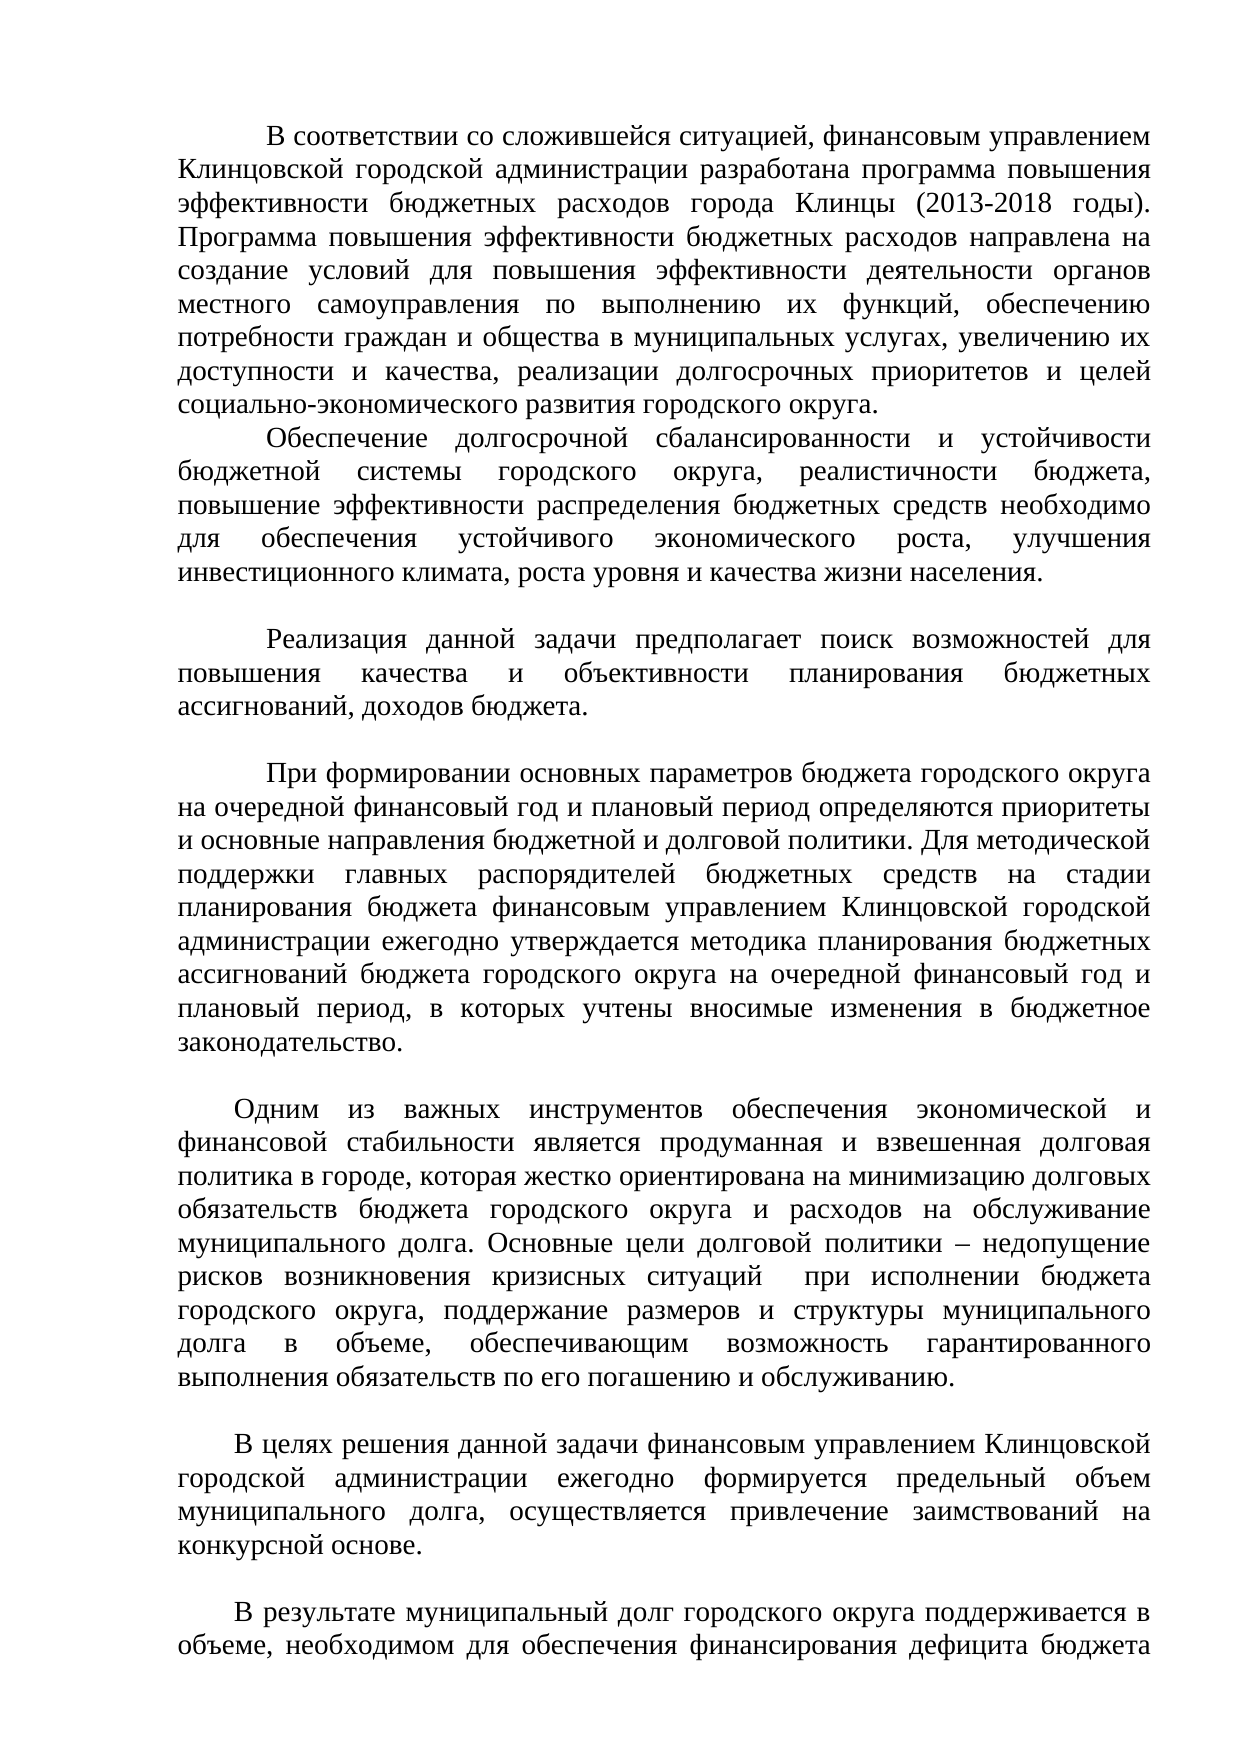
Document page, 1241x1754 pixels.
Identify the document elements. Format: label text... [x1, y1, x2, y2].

text Обеспечение долгосрочной сбалансированности и устойчивости бюджетной системы городского округа, реалистичности бюджета, повышение эффективности распределения бюджетных средств необходимо для обеспечения устойчивого экономического роста, улучшения инвестиционного климата, роста уровня и качества жизни населения. [177, 420, 1152, 588]
text При формировании основных параметров бюджета городского округа на очередной финансовый год и плановый период определяются приоритеты и основные направления бюджетной и долговой политики. Для методической поддержки главных распорядителей бюджетных средств на стадии планирования бюджета финансовым управлением Клинцовской городской администрации ежегодно утверждается методика планирования бюджетных ассигнований бюджета городского округа на очередной финансовый год и плановый период, в которых учтены вносимые изменения в бюджетное законодательство. [177, 755, 1152, 1057]
text В соответствии со сложившейся ситуацией, финансовым управлением Клинцовской городской администрации разработана программа повышения эффективности бюджетных расходов города Клинцы (2013-2018 годы). Программа повышения эффективности бюджетных расходов направлена на создание условий для повышения эффективности деятельности органов местного самоуправления по выполнению их функций, обеспечению потребности граждан и общества в муниципальных услугах, увеличению их доступности и качества, реализации долгосрочных приоритетов и целей социально-экономического развития городского округа. [177, 118, 1152, 420]
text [177, 1594, 1152, 1661]
text Реализация данной задачи предполагает поиск возможностей для повышения качества и объективности планирования бюджетных ассигнований, доходов бюджета. [177, 621, 1152, 722]
text В целях решения данной задачи финансовым управлением Клинцовской городской администрации ежегодно формируется предельный объем муниципального долга, осуществляется привлечение заимствований на конкурсной основе. [177, 1426, 1152, 1560]
text Одним из важных инструментов обеспечения экономической и финансовой стабильности является продуманная и взвешенная долговая политика в городе, которая жестко ориентирована на минимизацию долговых обязательств бюджета городского округа и расходов на обслуживание муниципального долга. Основные цели долговой политики – недопущение рисков возникновения кризисных ситуаций при исполнении бюджета городского округа, поддержание размеров и структуры муниципального долга в объеме, обеспечивающим возможность гарантированного выполнения обязательств по его погашению и обслуживанию. [177, 1091, 1152, 1393]
